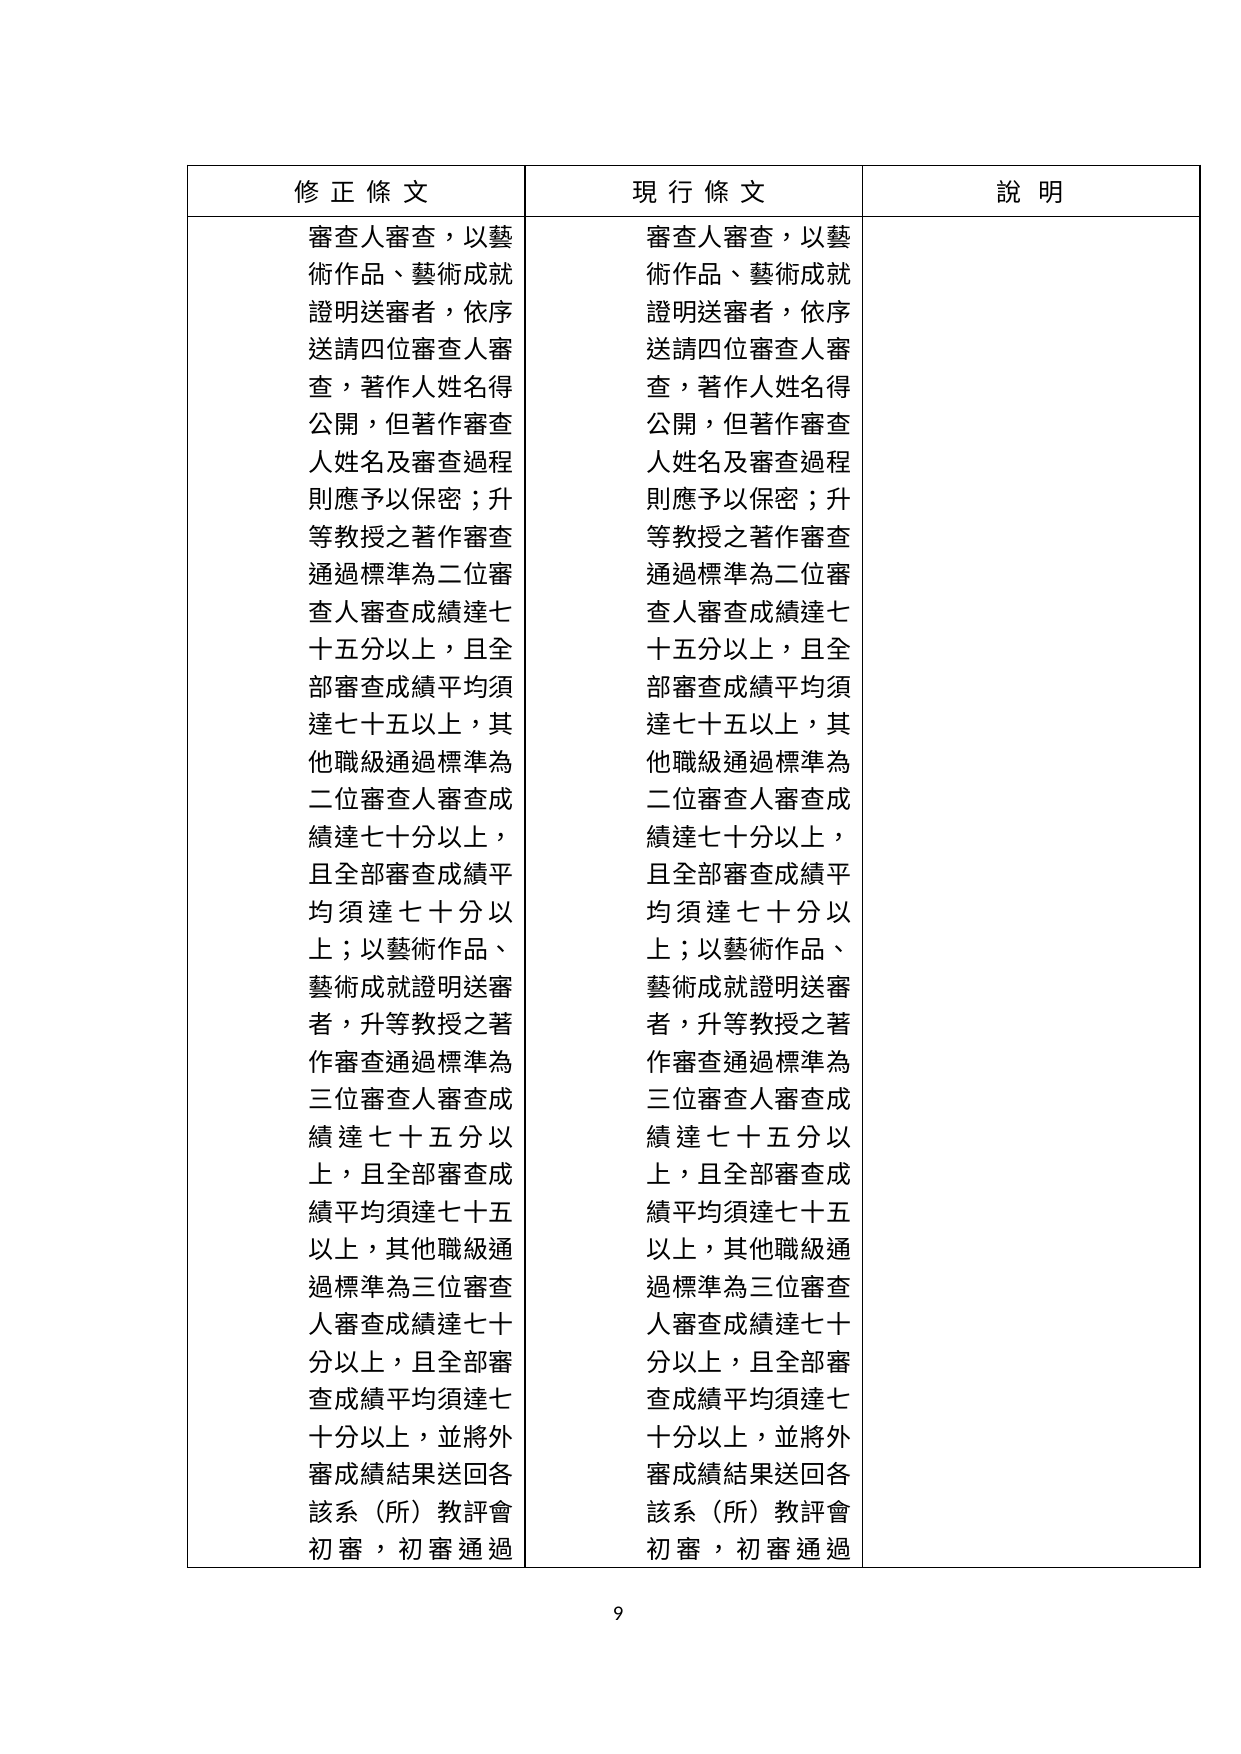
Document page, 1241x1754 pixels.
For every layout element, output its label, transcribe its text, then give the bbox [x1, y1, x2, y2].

table_header 現 行 條 文 [526, 166, 862, 216]
table_header 修 正 條 文 [188, 166, 524, 216]
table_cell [863, 217, 1199, 1567]
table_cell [188, 217, 524, 1567]
table_header 說 明 [863, 166, 1199, 216]
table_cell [526, 217, 862, 1567]
